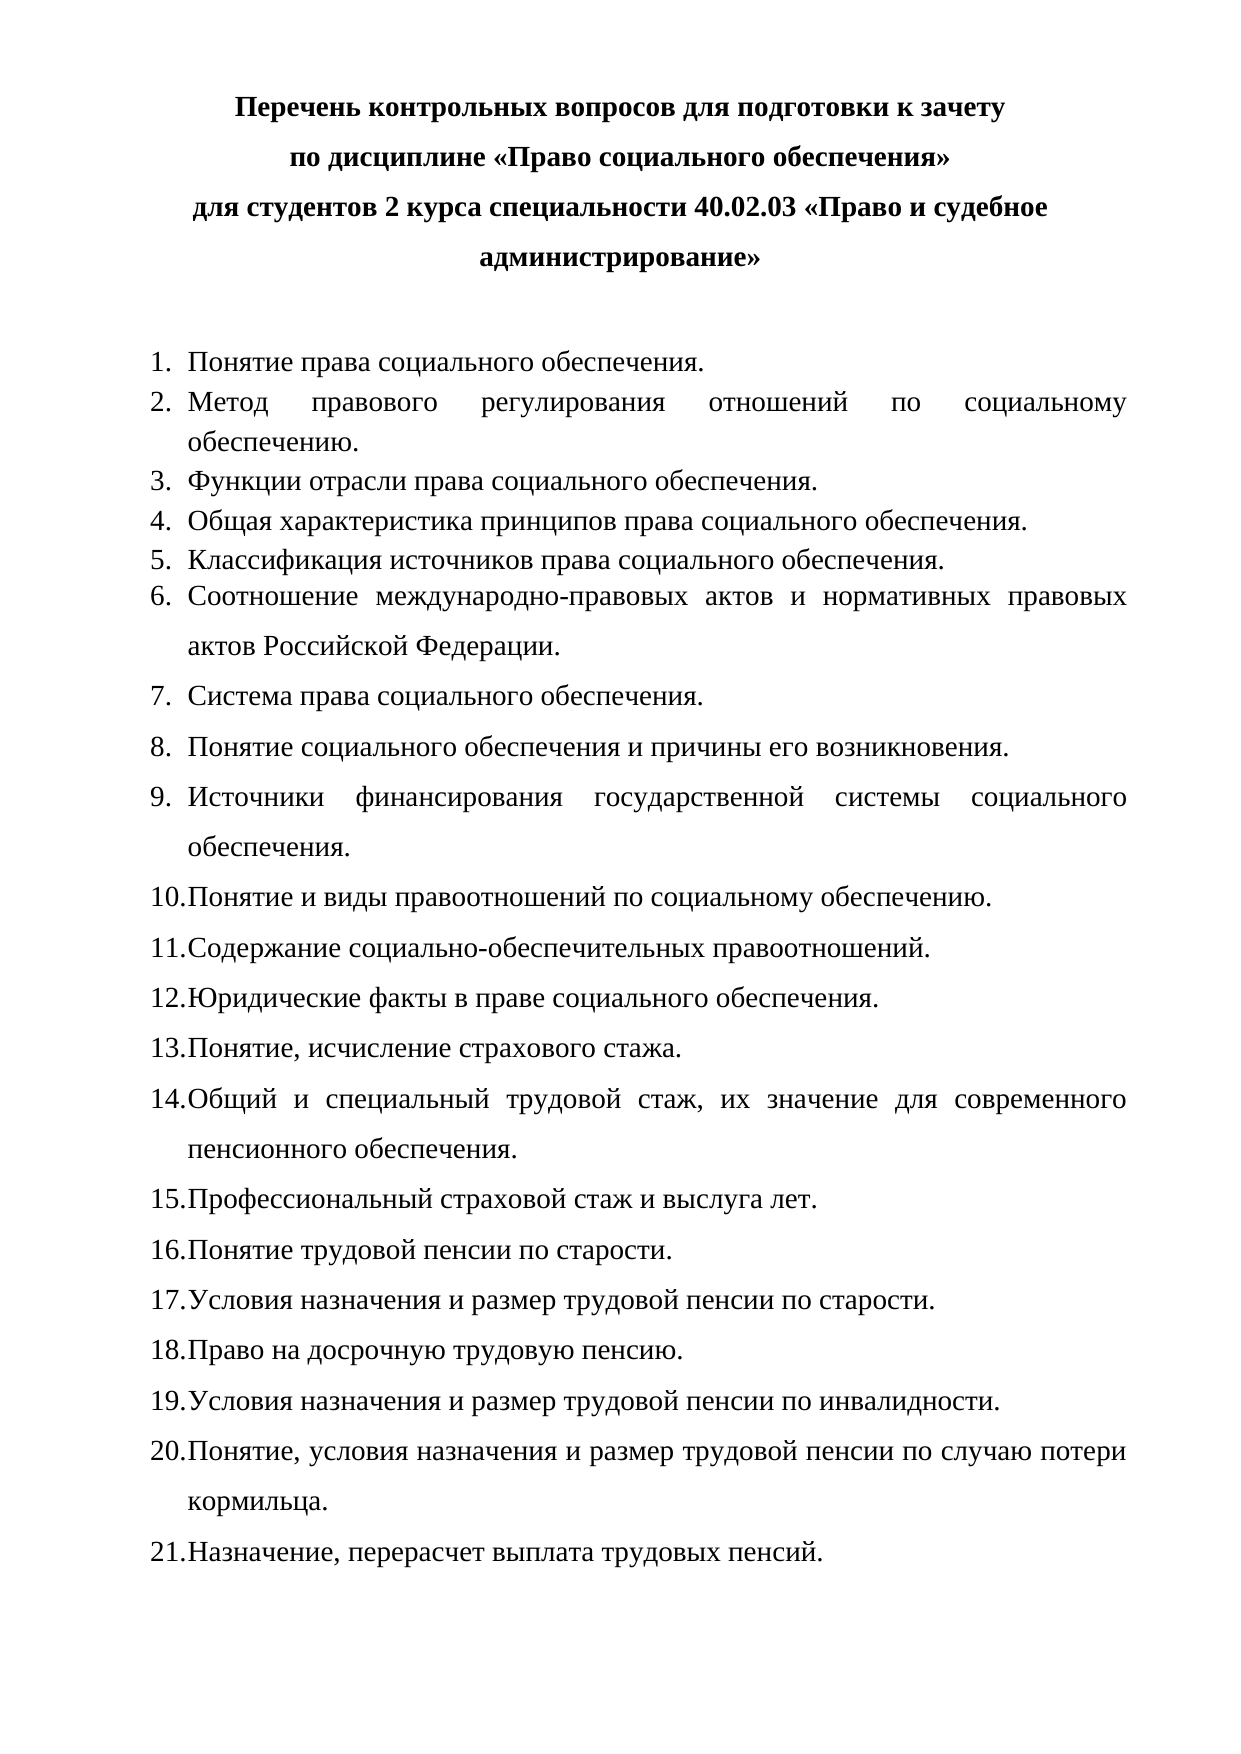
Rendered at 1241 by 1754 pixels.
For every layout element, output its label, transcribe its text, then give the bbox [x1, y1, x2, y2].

list Понятие права социального обеспечения. [150, 340, 1128, 380]
text Перечень контрольных вопросов для подготовки к зачету [112, 89, 1128, 122]
list Понятие, условия назначения и размер трудовой пенсии по случаю потери кормильца. [150, 1433, 1128, 1517]
list Метод правового регулирования отношений по социальному обеспечению. [150, 380, 1128, 459]
text для студентов 2 курса специальности 40.02.03 «Право и судебное администрирование» [112, 189, 1128, 273]
list Понятие и виды правоотношений по социальному обеспечению. [150, 879, 1128, 913]
text по дисциплине «Право социального обеспечения» [112, 139, 1128, 172]
list Право на досрочную трудовую пенсию. [150, 1332, 1128, 1366]
list Понятие трудовой пенсии по старости. [150, 1232, 1128, 1265]
list Понятие, исчисление страхового стажа. [150, 1031, 1128, 1064]
list Классификация источников права социального обеспечения. [150, 538, 1128, 578]
list Соотношение международно-правовых актов и нормативных правовых актов Российской Федерации. [150, 578, 1128, 662]
list Функции отрасли права социального обеспечения. [150, 459, 1128, 498]
list Профессиональный страховой стаж и выслуга лет. [150, 1181, 1128, 1215]
list Назначение, перерасчет выплата трудовых пенсий. [150, 1534, 1128, 1567]
list Условия назначения и размер трудовой пенсии по старости. [150, 1282, 1128, 1316]
list Общая характеристика принципов права социального обеспечения. [150, 498, 1128, 538]
list Содержание социально-обеспечительных правоотношений. [150, 930, 1128, 963]
list Юридические факты в праве социального обеспечения. [150, 980, 1128, 1014]
list Условия назначения и размер трудовой пенсии по инвалидности. [150, 1383, 1128, 1416]
list Источники финансирования государственной системы социального обеспечения. [150, 779, 1128, 863]
list Понятие социального обеспечения и причины его возникновения. [150, 729, 1128, 762]
list Общий и специальный трудовой стаж, их значение для современного пенсионного обеспечения. [150, 1081, 1128, 1165]
list Система права социального обеспечения. [150, 678, 1128, 712]
